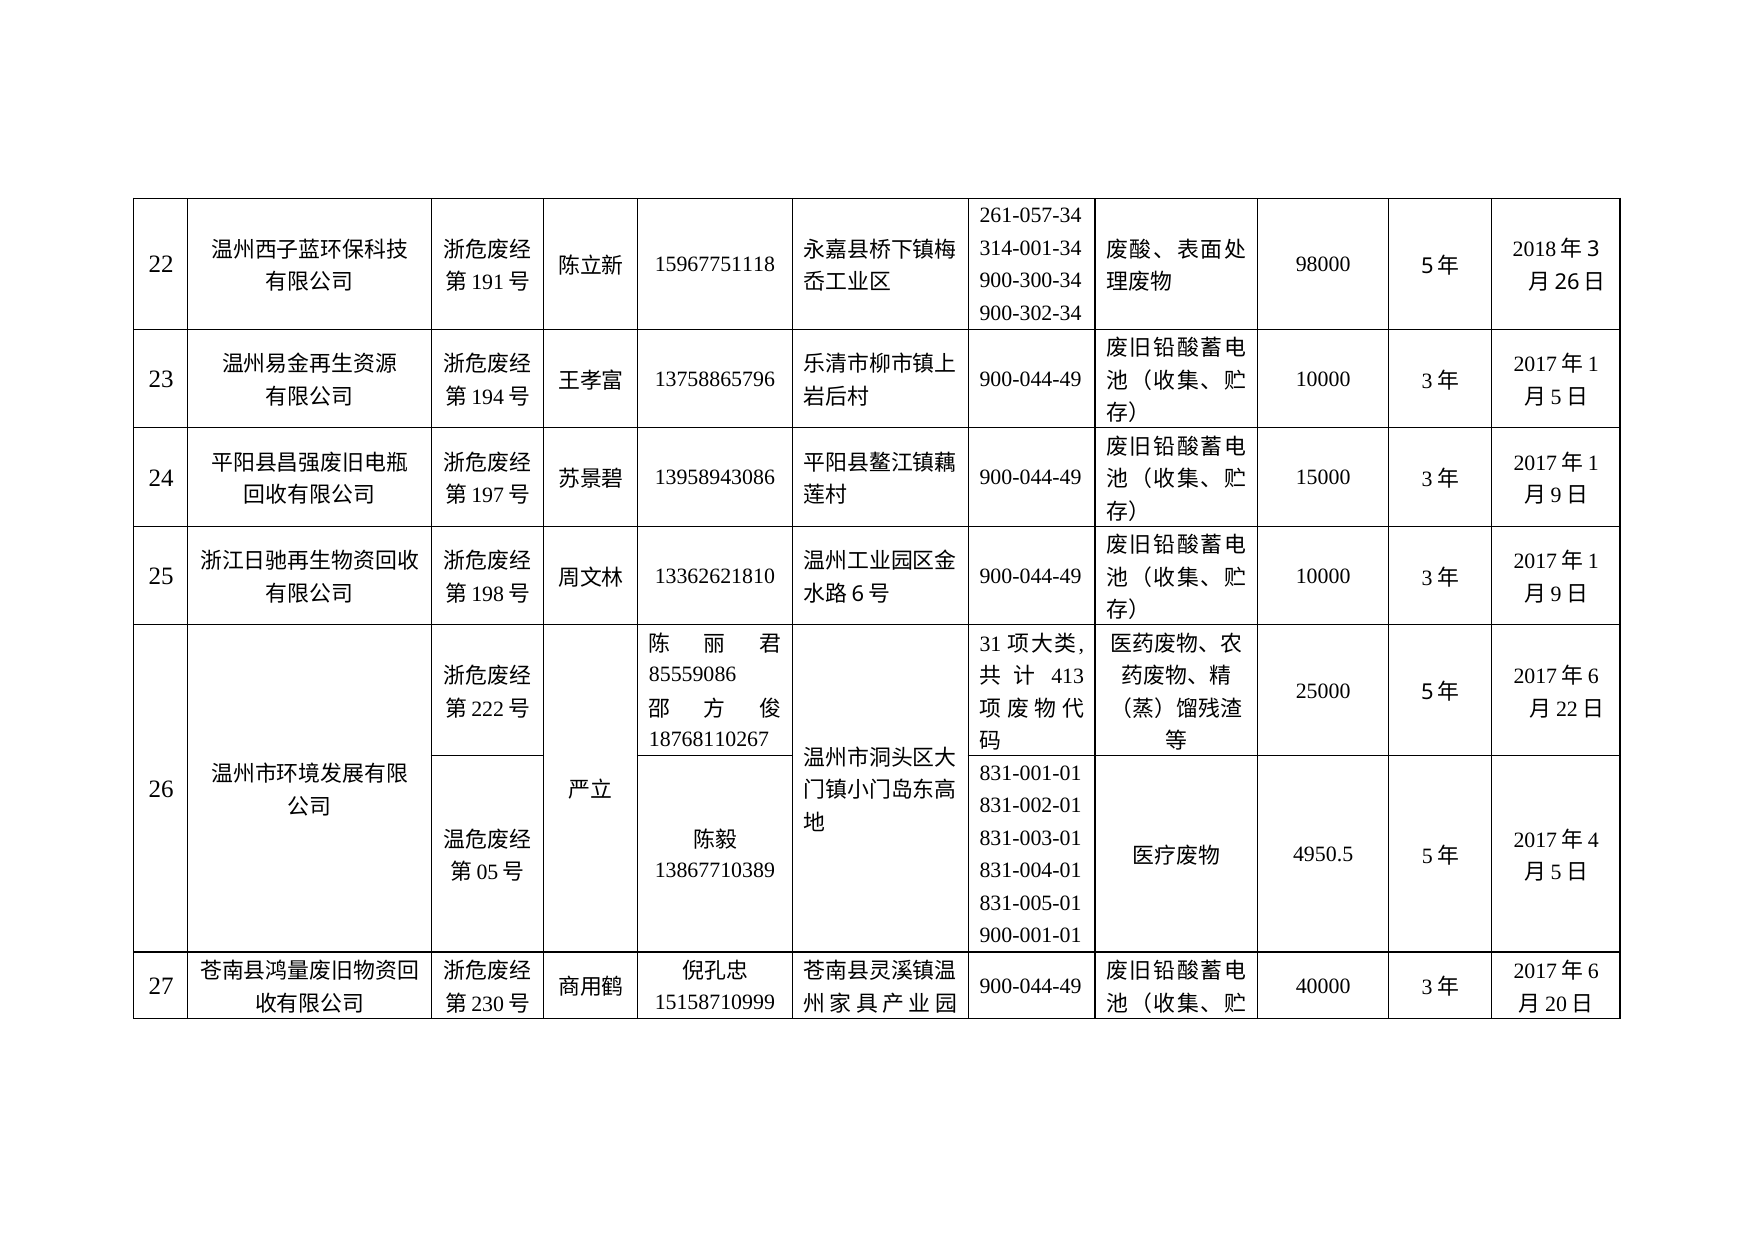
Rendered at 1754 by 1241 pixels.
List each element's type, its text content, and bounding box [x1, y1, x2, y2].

table_cell 废旧铅酸蓄电池（收集、贮存） [1096, 953, 1257, 1018]
table_cell 23 [134, 330, 187, 427]
table_cell 浙危废经 第198号 [432, 527, 543, 624]
table_cell 900-044-49 [969, 953, 1094, 1018]
table_cell 25000 [1258, 625, 1388, 755]
table_cell 平阳县鳌江镇藕莲村 [793, 428, 968, 526]
table_cell 浙危废经 第191号 [432, 199, 543, 329]
table_cell 13958943086 [638, 428, 792, 526]
table_cell 周文林 [544, 527, 637, 624]
table_cell 废旧铅酸蓄电池（收集、贮存） [1096, 330, 1257, 427]
table_cell 22 [134, 199, 187, 329]
table_cell 浙危废经 第194号 [432, 330, 543, 427]
table_cell 苍南县鸿量废旧物资回收有限公司 [188, 953, 431, 1018]
table_cell 5年 [1389, 756, 1491, 951]
table_cell 15967751118 [638, 199, 792, 329]
table_cell 温州市环境发展有限 公司 [188, 625, 431, 951]
table_cell 平阳县昌强废旧电瓶 回收有限公司 [188, 428, 431, 526]
table_cell 13362621810 [638, 527, 792, 624]
table_cell 医疗废物 [1096, 756, 1257, 951]
table_cell 浙危废经 第222号 [432, 625, 543, 755]
table_cell 40000 [1258, 953, 1388, 1018]
table_cell 26 [134, 625, 187, 951]
table_cell 27 [134, 953, 187, 1018]
table_cell 温州工业园区金水路6号 [793, 527, 968, 624]
table_cell 5年 [1389, 199, 1491, 329]
table_cell 温州易金再生资源 有限公司 [188, 330, 431, 427]
table_cell 98000 [1258, 199, 1388, 329]
table_cell 3年 [1389, 330, 1491, 427]
table_cell 严立 [544, 625, 637, 951]
table_cell 3年 [1389, 527, 1491, 624]
table_cell 900-044-49 [969, 428, 1094, 526]
table_cell 苏景碧 [544, 428, 637, 526]
table_cell 10000 [1258, 527, 1388, 624]
table_cell 商用鹤 [544, 953, 637, 1018]
table_cell 3年 [1389, 428, 1491, 526]
table_cell 温州市洞头区大门镇小门岛东高地 [793, 625, 968, 951]
table_cell 900-044-49 [969, 527, 1094, 624]
table_cell 31项大类,共计413项废物代码 [969, 625, 1094, 755]
table_cell 温危废经第05号 [432, 756, 543, 951]
table_cell 15000 [1258, 428, 1388, 526]
table_cell 4950.5 [1258, 756, 1388, 951]
table_cell 乐清市柳市镇上岩后村 [793, 330, 968, 427]
table_cell 废旧铅酸蓄电池（收集、贮存） [1096, 527, 1257, 624]
table_cell 永嘉县桥下镇梅岙工业区 [793, 199, 968, 329]
table_cell 温州西子蓝环保科技 有限公司 [188, 199, 431, 329]
table_cell 废酸、表面处理废物 [1096, 199, 1257, 329]
table_cell 24 [134, 428, 187, 526]
table_cell 医药废物、农药废物、精（蒸）馏残渣等 [1096, 625, 1257, 755]
table_cell 浙危废经 第197号 [432, 428, 543, 526]
table_cell 25 [134, 527, 187, 624]
table_cell 倪孔忠15158710999 [638, 953, 792, 1018]
table_cell 3年 [1389, 953, 1491, 1018]
table_cell 陈毅13867710389 [638, 756, 792, 951]
table_cell 13758865796 [638, 330, 792, 427]
table_cell 2017年1月5日 [1492, 330, 1619, 427]
table_cell 900-044-49 [969, 330, 1094, 427]
table_cell 2017年4月5日 [1492, 756, 1619, 951]
table_cell 浙江日驰再生物资回收有限公司 [188, 527, 431, 624]
table_cell 2017年6月20日 [1492, 953, 1619, 1018]
table_cell 苍南县灵溪镇温州家具产业园S1-7地块 [793, 953, 968, 1018]
table_cell 浙危废经 第230号 [432, 953, 543, 1018]
table_cell 2018年3月26日 [1492, 199, 1619, 329]
table_cell 261-057-34 314-001-34 900-300-34 900-302-34 [969, 199, 1094, 329]
table_cell 2017年6月22日 [1492, 625, 1619, 755]
table_cell 陈立新 [544, 199, 637, 329]
table_cell 废旧铅酸蓄电池（收集、贮存） [1096, 428, 1257, 526]
table_cell 10000 [1258, 330, 1388, 427]
table_cell 王孝富 [544, 330, 637, 427]
table_cell 5年 [1389, 625, 1491, 755]
table_cell 831-001-01 831-002-01 831-003-01 831-004-01 831-005-01 900-001-01 [969, 756, 1094, 951]
table_cell 2017年1月9日 [1492, 527, 1619, 624]
table_cell 2017年1月9日 [1492, 428, 1619, 526]
table_cell 陈丽君85559086 邵方俊18768110267 [638, 625, 792, 755]
